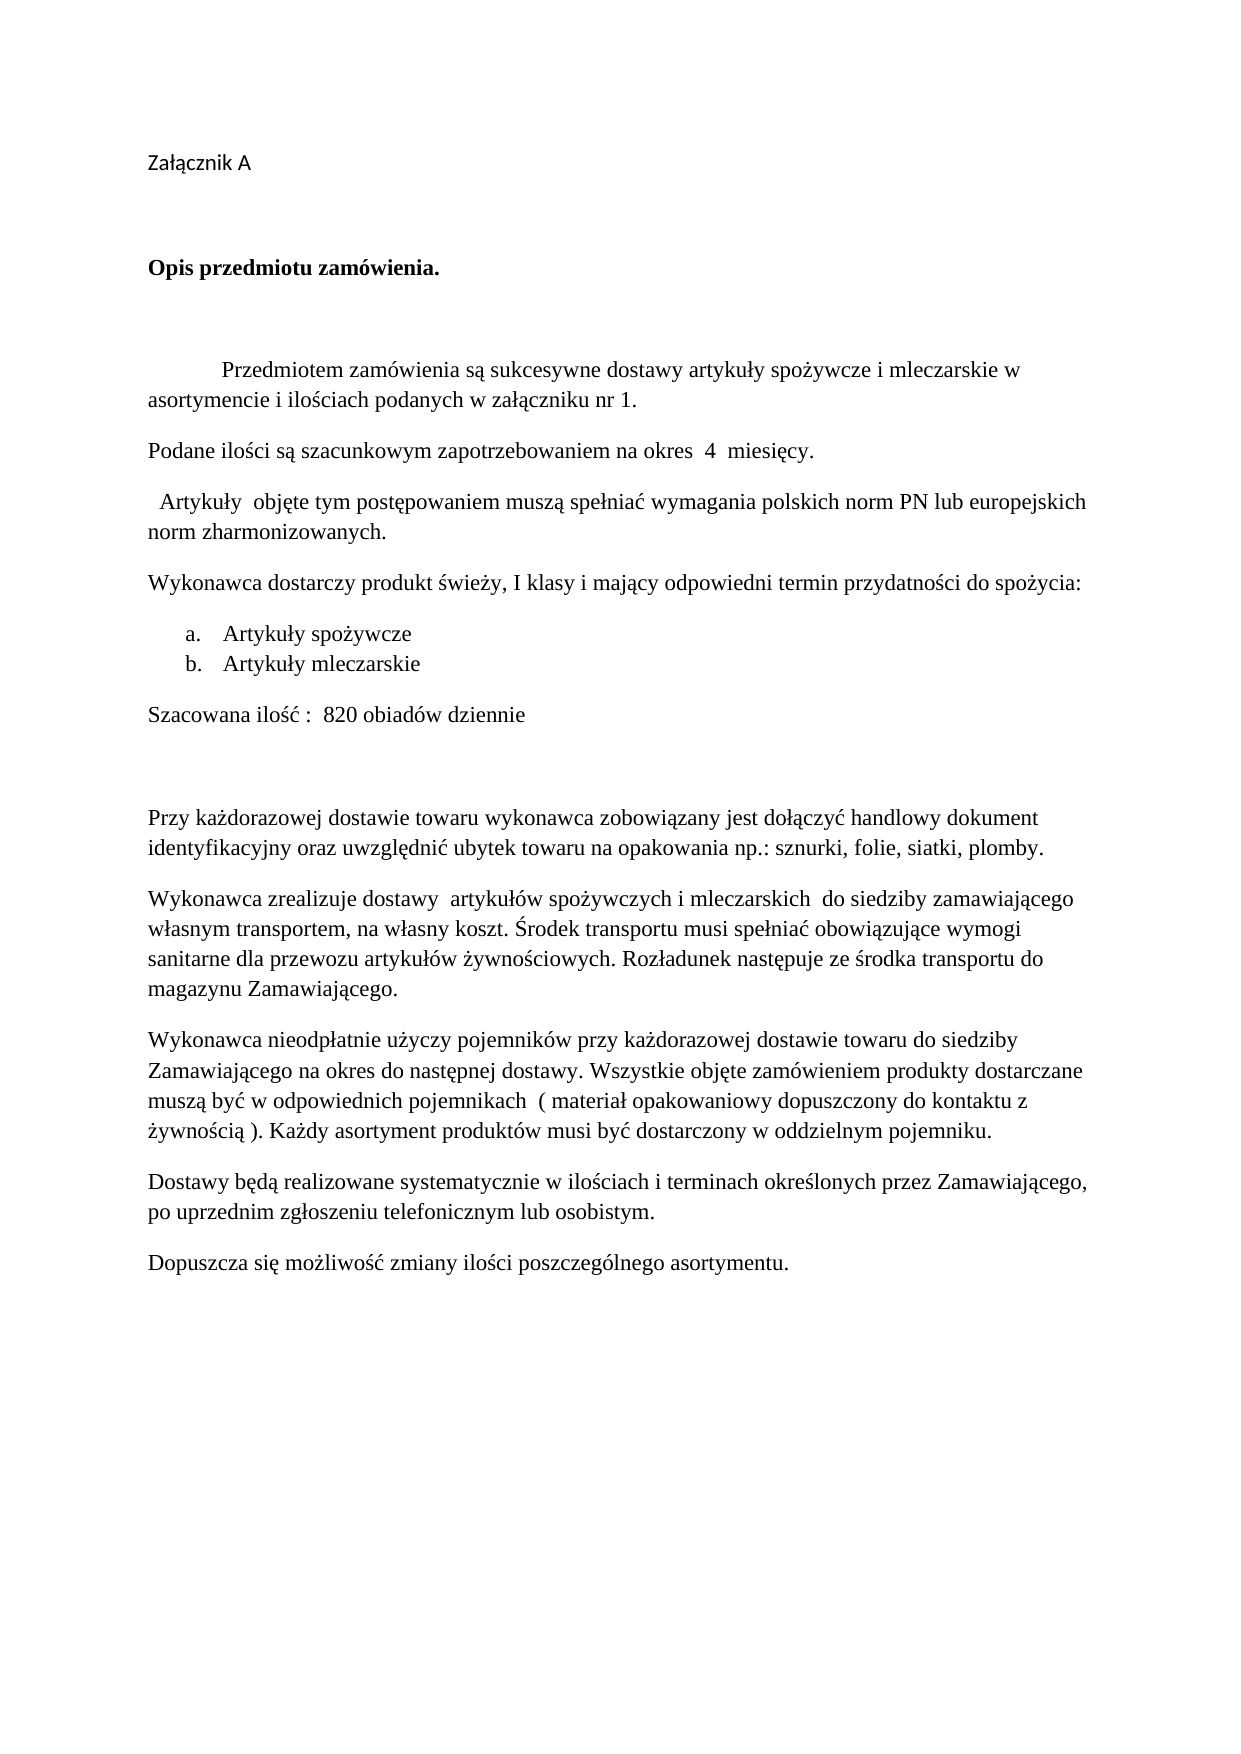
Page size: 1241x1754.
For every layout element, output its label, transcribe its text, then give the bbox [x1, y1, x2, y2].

text Opis przedmiotu zamówienia. [148, 254, 1093, 280]
text Wykonawca dostarczy produkt świeży, I klasy i mający odpowiedni termin przydatności do spożycia: [148, 569, 1093, 596]
text Przedmiotem zamówienia są sukcesywne dostawy artykuły spożywcze i mleczarskie w asortymencie i ilościach podanych w załączniku nr 1. [148, 356, 1093, 412]
text Szacowana ilość : 820 obiadów dziennie [148, 702, 1093, 728]
text Artykuły objęte tym postępowaniem muszą spełniać wymagania polskich norm PN lub europejskich norm zharmonizowanych. [148, 488, 1093, 544]
text Wykonawca nieodpłatnie użyczy pojemników przy każdorazowej dostawie towaru do siedziby Zamawiającego na okres do następnej dostawy. Wszystkie objęte zamówieniem produkty dostarczane muszą być w odpowiednich pojemnikach ( materiał opakowaniowy dopuszczony do kontaktu z żywnością ). Każdy asortyment produktów musi być dostarczony w oddzielnym pojemniku. [148, 1027, 1093, 1143]
text Wykonawca zrealizuje dostawy artykułów spożywczych i mleczarskich do siedziby zamawiającego własnym transportem, na własny koszt. Środek transportu musi spełniać obowiązujące wymogi sanitarne dla przewozu artykułów żywnościowych. Rozładunek następuje ze środka transportu do magazynu Zamawiającego. [148, 885, 1093, 1002]
text Dopuszcza się możliwość zmiany ilości poszczególnego asortymentu. [148, 1249, 1093, 1276]
text Załącznik A [148, 148, 1093, 176]
list Artykuły spożywcze [185, 620, 1093, 647]
text Podane ilości są szacunkowym zapotrzebowaniem na okres 4 miesięcy. [148, 437, 1093, 463]
text Dostawy będą realizowane systematycznie w ilościach i terminach określonych przez Zamawiającego, po uprzednim zgłoszeniu telefonicznym lub osobistym. [148, 1168, 1093, 1225]
list Artykuły mleczarskie [185, 651, 1093, 677]
text Przy każdorazowej dostawie towaru wykonawca zobowiązany jest dołączyć handlowy dokument identyfikacyjny oraz uwzględnić ubytek towaru na opakowania np.: sznurki, folie, siatki, plomby. [148, 804, 1093, 860]
